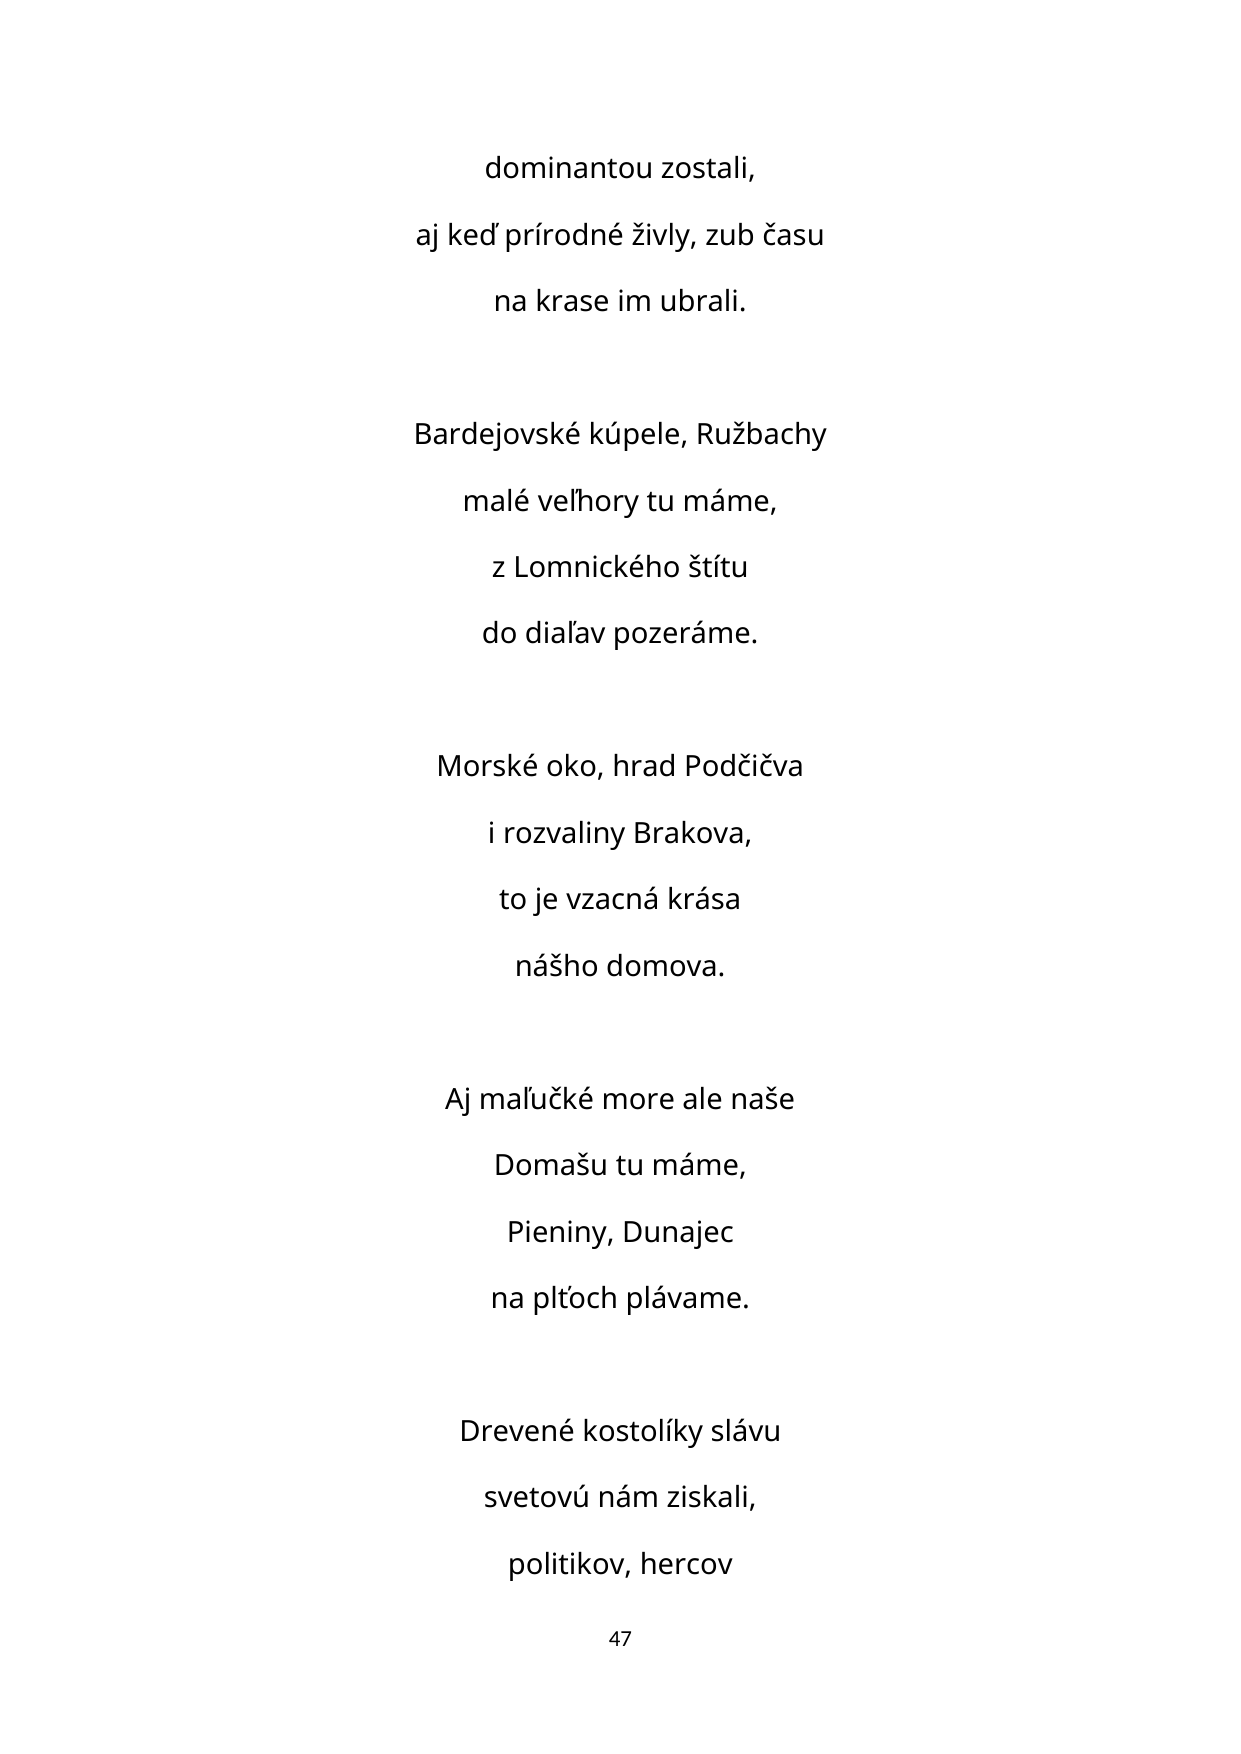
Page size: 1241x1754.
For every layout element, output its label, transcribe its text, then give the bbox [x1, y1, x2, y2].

text svetovú nám ziskali, [148, 1477, 1093, 1516]
text na krase im ubrali. [148, 281, 1093, 320]
text aj keď prírodné živly, zub času [148, 214, 1093, 254]
text dominantou zostali, [148, 148, 1093, 187]
text Morské oko, hrad Podčičva [148, 746, 1093, 785]
text Aj maľučké more ale naše [148, 1078, 1093, 1118]
text Bardejovské kúpele, Ružbachy [148, 413, 1093, 453]
text z Lomnického štítu [148, 546, 1093, 586]
text politikov, hercov [148, 1543, 1093, 1583]
text nášho domova. [148, 945, 1093, 985]
text Domašu tu máme, [148, 1144, 1093, 1184]
text to je vzacná krása [148, 879, 1093, 918]
text do diaľav pozeráme. [148, 613, 1093, 652]
text malé veľhory tu máme, [148, 480, 1093, 519]
text Drevené kostolíky slávu [148, 1410, 1093, 1450]
text Pieniny, Dunajec [148, 1211, 1093, 1251]
text na plťoch plávame. [148, 1277, 1093, 1317]
text i rozvaliny Brakova, [148, 812, 1093, 852]
